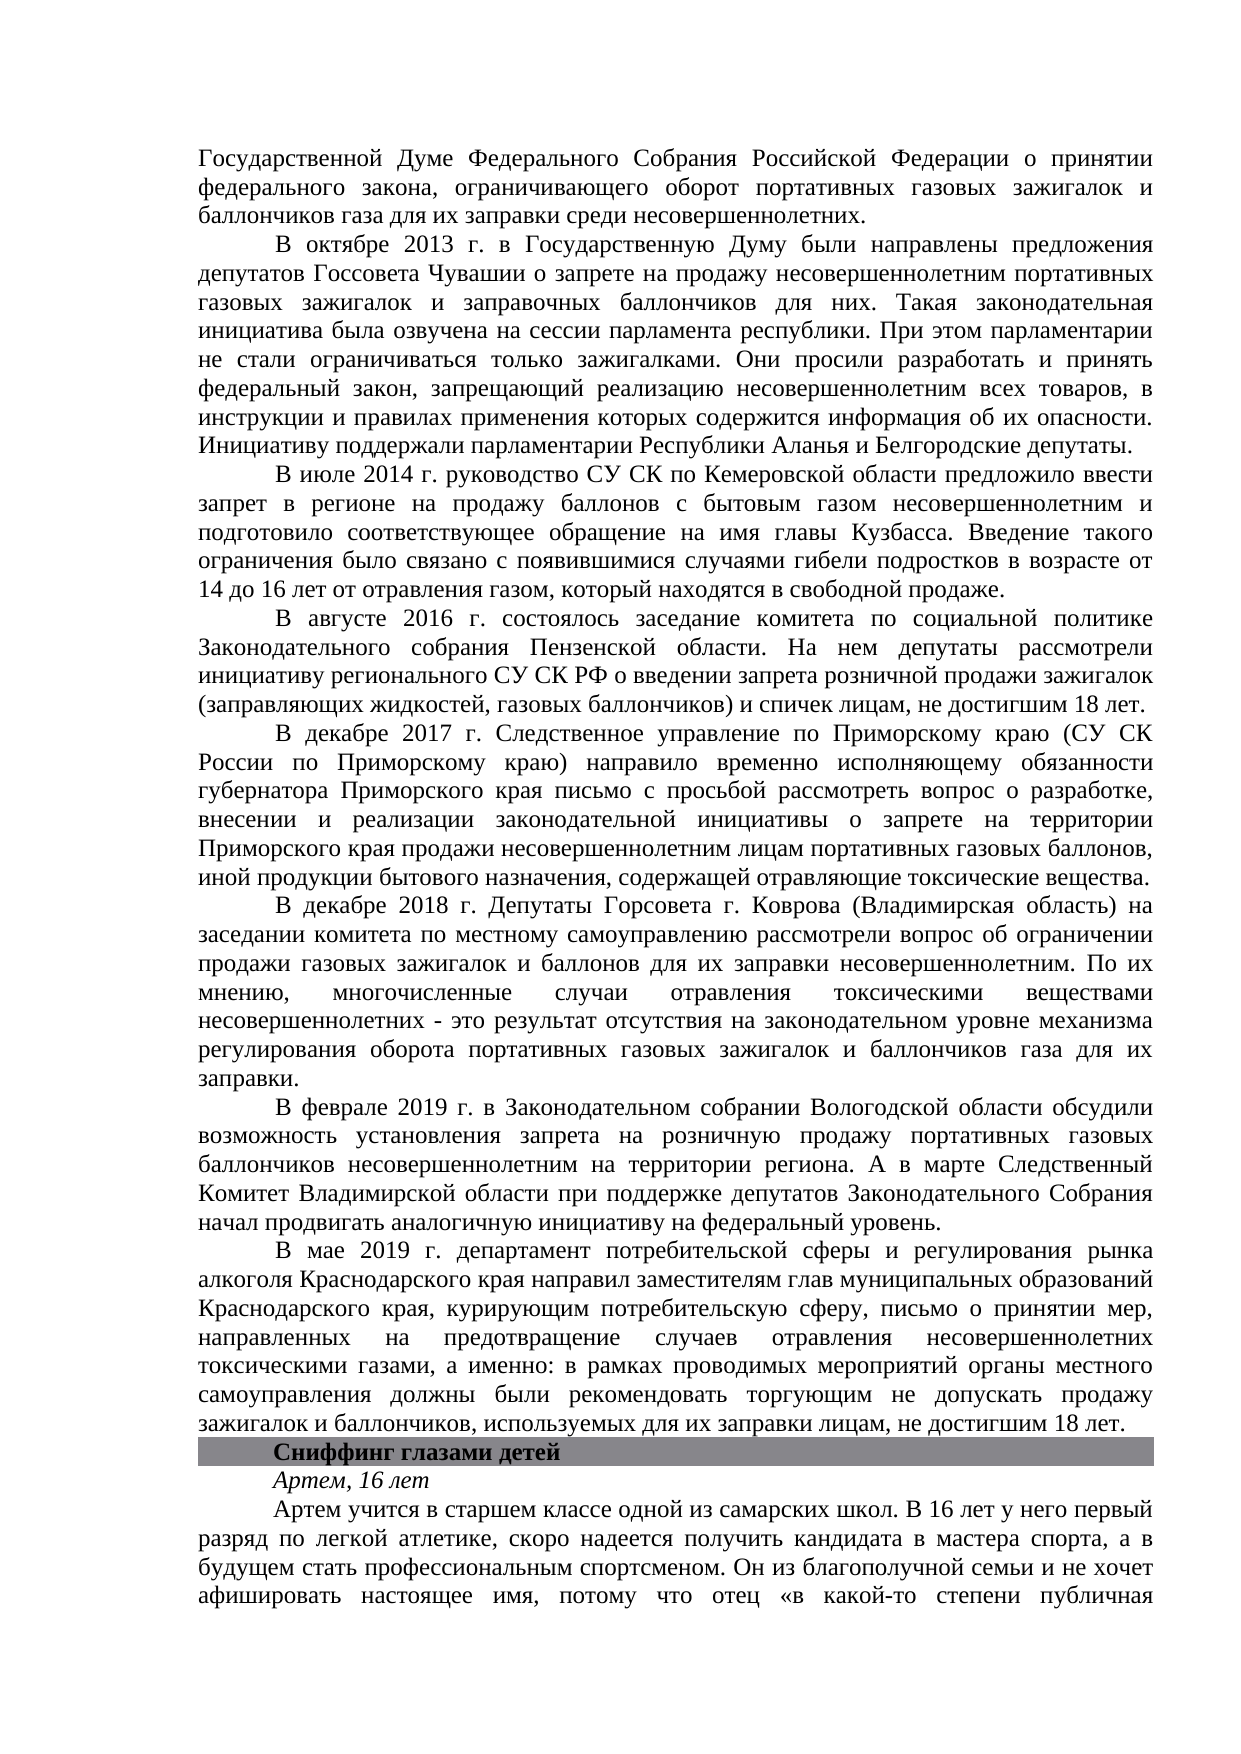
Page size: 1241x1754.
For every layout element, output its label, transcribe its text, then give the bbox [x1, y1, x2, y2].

text В декабре 2017 г. Следственное управление по Приморскому краю (СУ СК России по Приморскому краю) направило временно исполняющему обязанности губернатора Приморского края письмо с просьбой рассмотреть вопрос о разработке, внесении и реализации законодательной инициативы о запрете на территории Приморского края продажи несовершеннолетним лицам портативных газовых баллонов, иной продукции бытового назначения, содержащей отравляющие токсические вещества. [198, 718, 1154, 891]
text В мае 2019 г. департамент потребительской сферы и регулирования рынка алкоголя Краснодарского края направил заместителям глав муниципальных образований Краснодарского края, курирующим потребительскую сферу, письмо о принятии мер, направленных на предотвращение случаев отравления несовершеннолетних токсическими газами, а именно: в рамках проводимых мероприятий органы местного самоуправления должны были рекомендовать торгующим не допускать продажу зажигалок и баллончиков, используемых для их заправки лицам, не достигшим 18 лет. [198, 1236, 1154, 1437]
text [198, 1494, 1154, 1609]
text В августе 2016 г. состоялось заседание комитета по социальной политике Законодательного собрания Пензенской области. На нем депутаты рассмотрели инициативу регионального СУ СК РФ о введении запрета розничной продажи зажигалок (заправляющих жидкостей, газовых баллончиков) и спичек лицам, не достигшим 18 лет. [198, 603, 1154, 718]
text В феврале 2019 г. в Законодательном собрании Вологодской области обсудили возможность установления запрета на розничную продажу портативных газовых баллончиков несовершеннолетним на территории региона. А в марте Следственный Комитет Владимирской области при поддержке депутатов Законодательного Собрания начал продвигать аналогичную инициативу на федеральный уровень. [198, 1092, 1154, 1236]
text В декабре 2018 г. Депутаты Горсовета г. Коврова (Владимирская область) на заседании комитета по местному самоуправлению рассмотрели вопрос об ограничении продажи газовых зажигалок и баллонов для их заправки несовершеннолетним. По их мнению, многочисленные случаи отравления токсическими веществами несовершеннолетних - это результат отсутствия на законодательном уровне механизма регулирования оборота портативных газовых зажигалок и баллончиков газа для их заправки. [198, 891, 1154, 1092]
text В июле 2014 г. руководство СУ СК по Кемеровской области предложило ввести запрет в регионе на продажу баллонов с бытовым газом несовершеннолетним и подготовило соответствующее обращение на имя главы Кузбасса. Введение такого ограничения было связано с появившимися случаями гибели подростков в возрасте от 14 до 16 лет от отравления газом, который находятся в свободной продаже. [198, 459, 1154, 603]
text Артем, 16 лет [198, 1466, 1154, 1494]
text Сниффинг глазами детей [198, 1437, 1154, 1466]
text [198, 143, 1154, 229]
text В октябре 2013 г. в Государственную Думу были направлены предложения депутатов Госсовета Чувашии о запрете на продажу несовершеннолетним портативных газовых зажигалок и заправочных баллончиков для них. Такая законодательная инициатива была озвучена на сессии парламента республики. При этом парламентарии не стали ограничиваться только зажигалками. Они просили разработать и принять федеральный закон, запрещающий реализацию несовершеннолетним всех товаров, в инструкции и правилах применения которых содержится информация об их опасности. Инициативу поддержали парламентарии Республики Аланья и Белгородские депутаты. [198, 229, 1154, 459]
